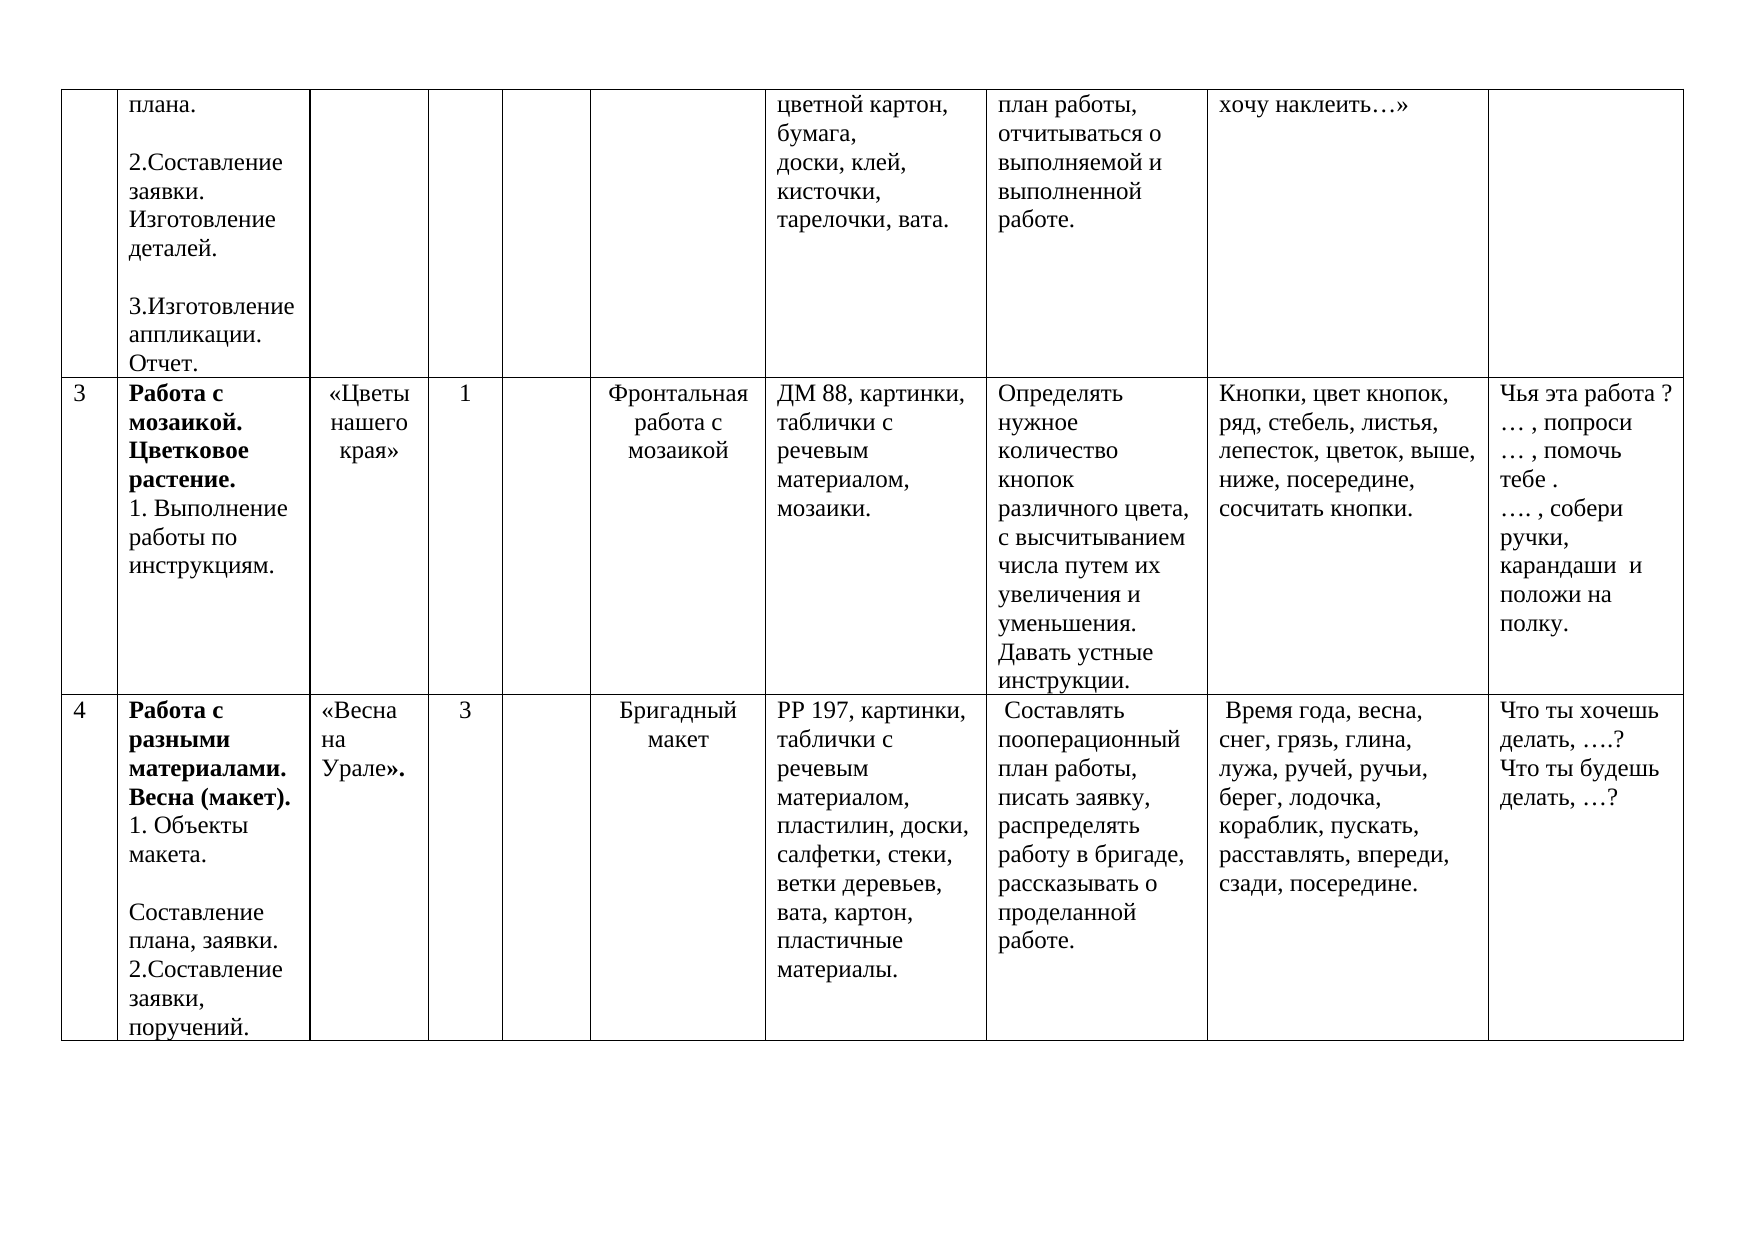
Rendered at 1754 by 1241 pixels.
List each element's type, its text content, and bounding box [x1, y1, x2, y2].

table_cell 3 [429, 695, 502, 1040]
table_cell Бригадный макет [591, 695, 765, 1040]
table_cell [1489, 695, 1683, 1040]
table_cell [766, 90, 986, 377]
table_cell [591, 90, 765, 377]
table_cell Кнопки, цвет кнопок, ряд, стебель, листья, лепесток, цветок, выше, ниже, посередине, сосчитать кнопки. [1208, 378, 1488, 694]
table_cell 3 [62, 378, 117, 694]
table_cell 4 [62, 695, 117, 1040]
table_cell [118, 90, 309, 377]
table_cell Чья эта работа ? … , попроси … , помочь тебе . …. , собери ручки, карандаши и положи на полку. [1489, 378, 1683, 694]
table_cell [503, 90, 590, 377]
table_cell [503, 695, 590, 1040]
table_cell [1208, 90, 1488, 377]
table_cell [987, 90, 1207, 377]
table_cell Работа с мозаикой. Цветковое растение. 1. Выполнение работы по инструкциям. [118, 378, 309, 694]
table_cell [311, 90, 428, 377]
table_cell Определять нужное количество кнопок различного цвета, с высчитыванием числа путем их увеличения и уменьшения. Давать устные инструкции. [987, 378, 1207, 694]
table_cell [766, 695, 986, 1040]
table_cell «Цветы нашего края» [311, 378, 428, 694]
table_cell 2 [62, 90, 117, 377]
table_cell ДМ 88, картинки, таблички с речевым материалом, мозаики. [766, 378, 986, 694]
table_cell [987, 695, 1207, 1040]
table_cell 2 [429, 90, 502, 377]
table_cell 1 [429, 378, 502, 694]
table_cell «Весна на Урале». [311, 695, 428, 1040]
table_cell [1208, 695, 1488, 1040]
table_cell [503, 378, 590, 694]
table_cell Фронтальная работа с мозаикой [591, 378, 765, 694]
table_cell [1489, 90, 1683, 377]
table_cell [118, 695, 309, 1040]
